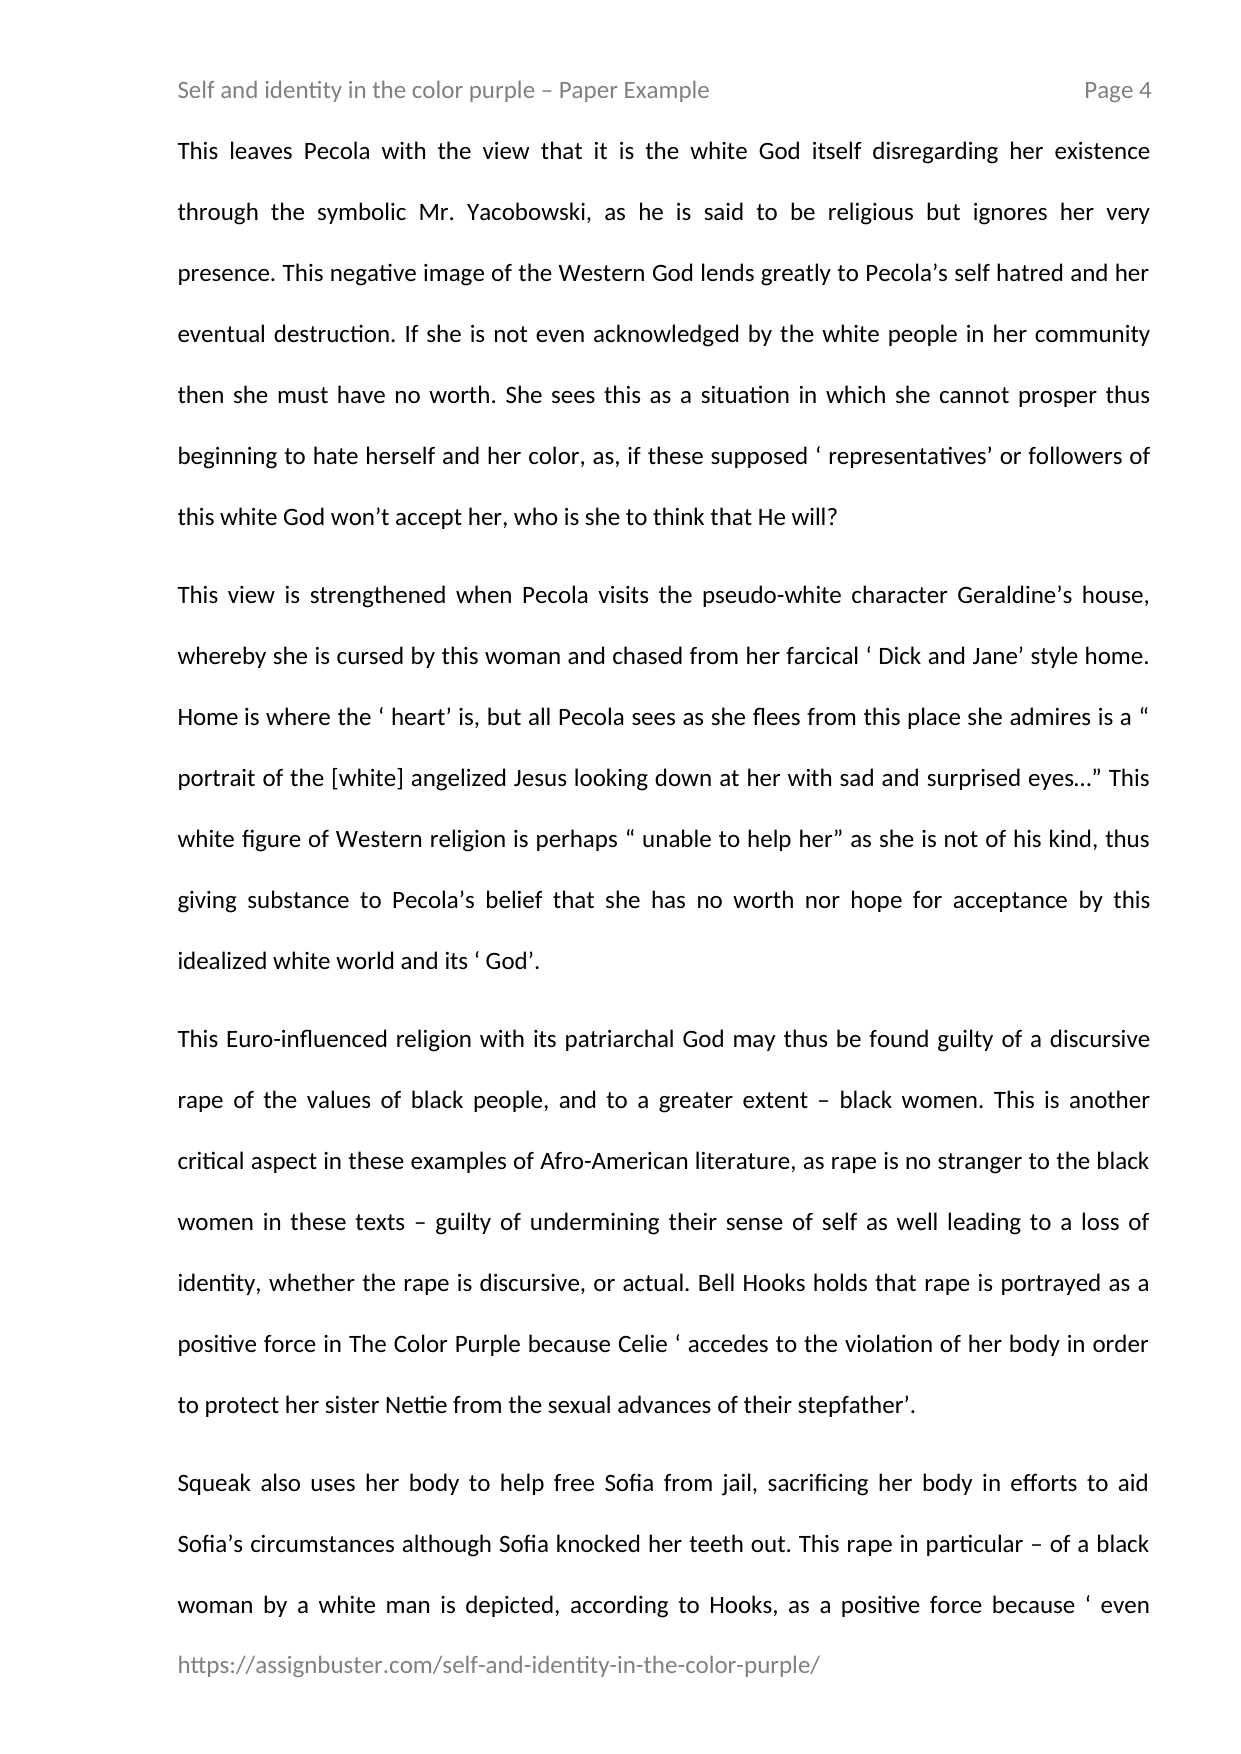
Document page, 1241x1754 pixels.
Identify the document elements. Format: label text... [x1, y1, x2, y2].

text This Euro-influenced religion with its patriarchal God may thus be found guilty of a discursive rape of the values of black people, and to a greater extent – black women. This is another critical aspect in these examples of Afro-American literature, as rape is no stranger to the black women in these texts – guilty of undermining their sense of self as well leading to a loss of identity, whether the rape is discursive, or actual. Bell Hooks holds that rape is portrayed as a positive force in The Color Purple because Celie ‘ accedes to the violation of her body in order to protect her sister Nettie from the sexual advances of their stepfather’. [177, 1023, 1152, 1419]
text This leaves Pecola with the view that it is the white God itself disregarding her existence through the symbolic Mr. Yacobowski, as he is said to be religious but ignores her very presence. This negative image of the Western God lends greatly to Pecola’s self hatred and her eventual destruction. If she is not even acknowledged by the white people in her community then she must have no worth. She sees this as a situation in which she cannot prosper thus beginning to hate herself and her color, as, if these supposed ‘ representatives’ or followers of this white God won’t accept her, who is she to think that He will? [177, 135, 1152, 532]
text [177, 1467, 1152, 1619]
text This view is strengthened when Pecola visits the pseudo-white character Geraldine’s house, whereby she is cursed by this woman and chased from her farcical ‘ Dick and Jane’ style home. Home is where the ‘ heart’ is, but all Pecola sees as she flees from this place she admires is a “ portrait of the [white] angelized Jesus looking down at her with sad and surprised eyes…” This white figure of Western religion is perhaps “ unable to help her” as she is not of his kind, thus giving substance to Pecola’s belief that she has no worth nor hope for acceptance by this idealized white world and its ‘ God’. [177, 579, 1152, 976]
